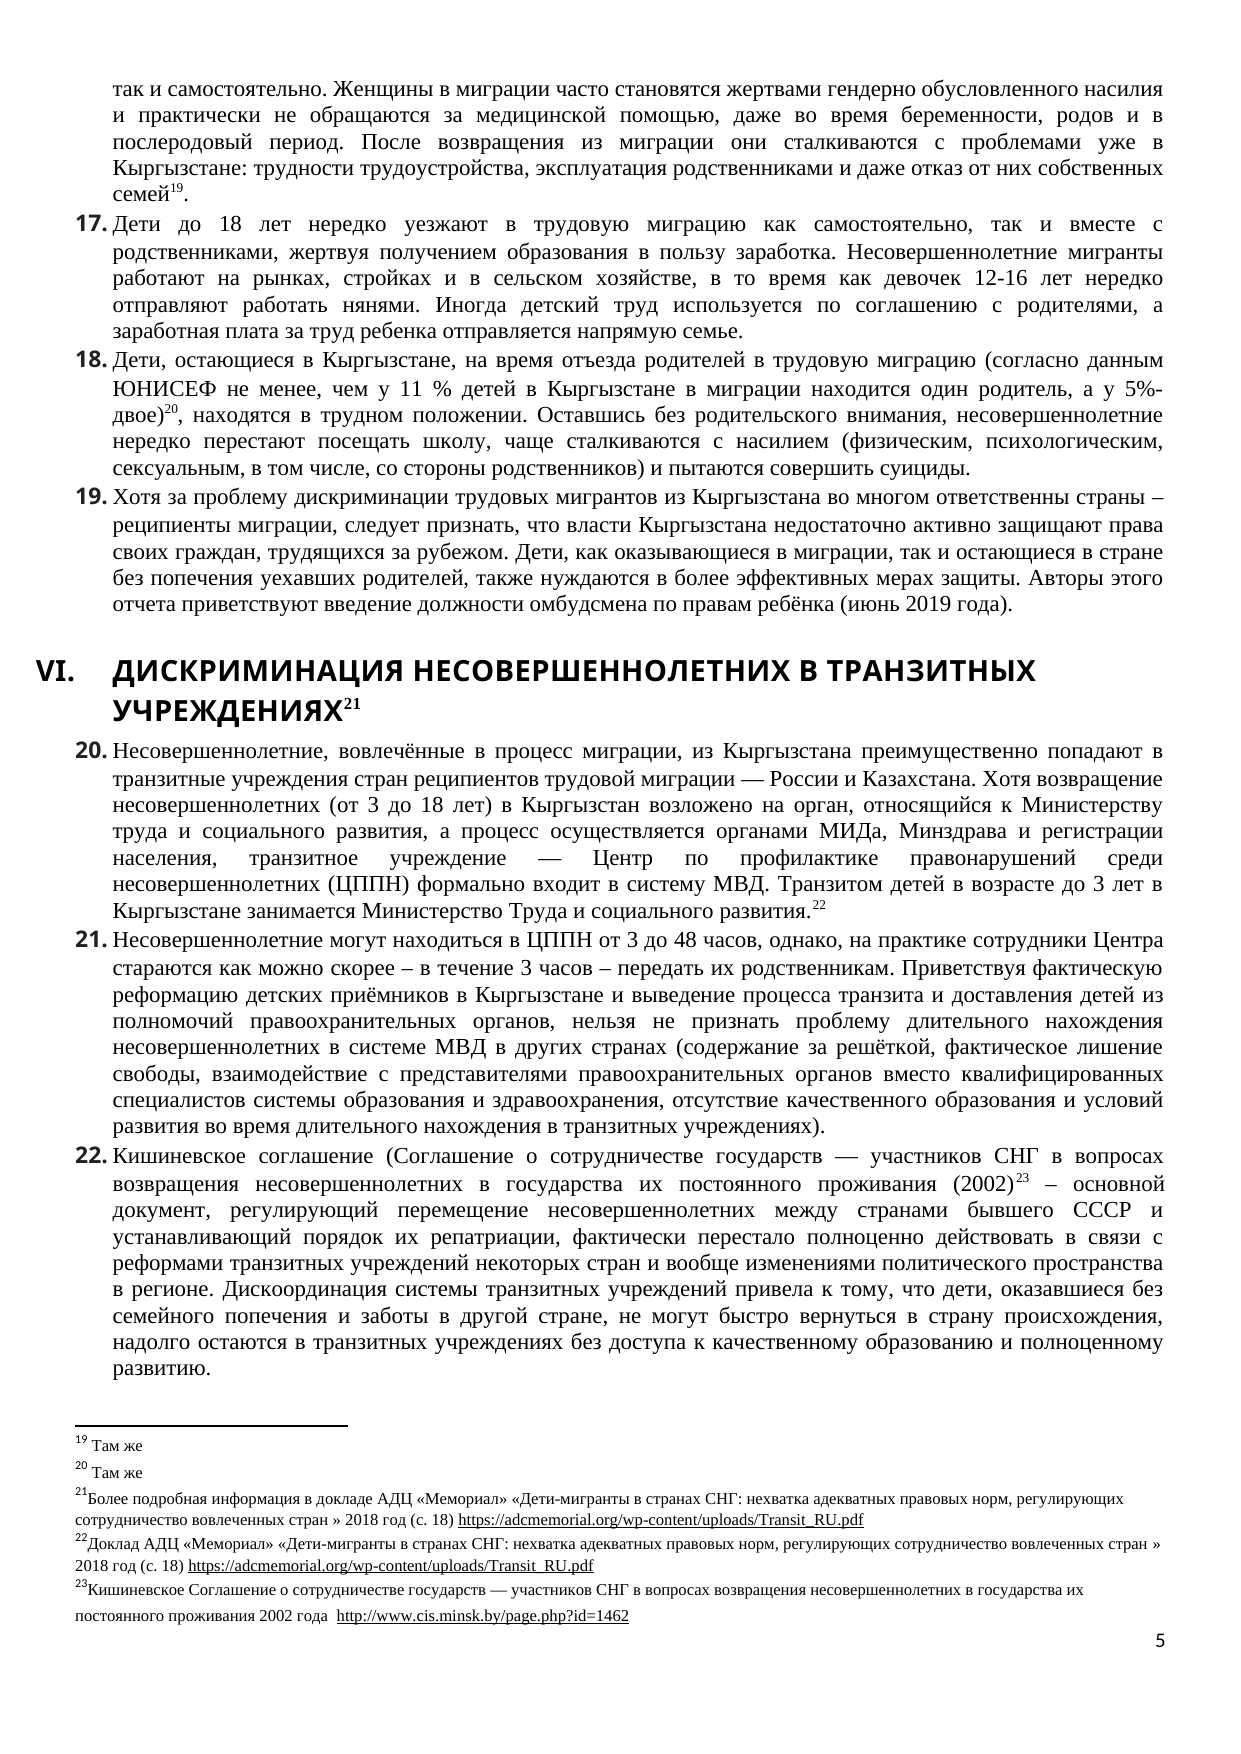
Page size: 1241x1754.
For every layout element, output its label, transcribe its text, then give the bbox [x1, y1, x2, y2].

list Дети до 18 лет нередко уезжают в трудовую миграцию как самостоятельно, так и вместе с родственниками, жертвуя получением образования в пользу заработка. Несовершеннолетние мигранты работают на рынках, стройках и в сельском хозяйстве, в то время как девочек 12-16 лет нередко отправляют работать нянями. Иногда детский труд используется по соглашению с родителями, а заработная плата за труд ребенка отправляется напрямую семье. [75, 207, 1165, 343]
list Несовершеннолетние могут находиться в ЦППН от 3 до 48 часов, однако, на практике сотрудники Центра стараются как можно скорее – в течение 3 часов – передать их родственникам. Приветствуя фактическую реформацию детских приёмников в Кыргызстане и выведение процесса транзита и доставления детей из полномочий правоохранительных органов, нельзя не признать проблему длительного нахождения несовершеннолетних в системе МВД в других странах (содержание за решёткой, фактическое лишение свободы, взаимодействие с представителями правоохранительных органов вместо квалифицированных специалистов системы образования и здравоохранения, отсутствие качественного образования и условий развития во время длительного нахождения в транзитных учреждениях). [75, 923, 1165, 1139]
list Хотя за проблему дискриминации трудовых мигрантов из Кыргызстана во многом ответственны страны – реципиенты миграции, следует признать, что власти Кыргызстана недостаточно активно защищают права своих граждан, трудящихся за рубежом. Дети, как оказывающиеся в миграции, так и остающиеся в стране без попечения уехавших родителей, также нуждаются в более эффективных мерах защиты. Авторы этого отчета приветствуют введение должности омбудсмена по правам ребёнка (июнь 2019 года). [75, 480, 1165, 617]
list Несовершеннолетние, вовлечённые в процесс миграции, из Кыргызстана преимущественно попадают в транзитные учреждения стран реципиентов трудовой миграции — России и Казахстана. Хотя возвращение несовершеннолетних (от 3 до 18 лет) в Кыргызстан возложено на орган, относящийся к Министерству труда и социального развития, а процесс осуществляется органами МИДа, Минздрава и регистрации населения, транзитное учреждение — Центр по профилактике правонарушений среди несовершеннолетних (ЦППН) формально входит в систему МВД. Транзитом детей в возрасте до 3 лет в Кыргызстане занимается Министерство Труда и социального развития. [75, 734, 1165, 923]
list Дети, остающиеся в Кыргызстане, на время отъезда родителей в трудовую миграцию (согласно данным ЮНИСЕФ не менее, чем у 11 % детей в Кыргызстане в миграции находится один родитель, а у 5%- двое), находятся в трудном положении. Оставшись без родительского внимания, несовершеннолетние нередко перестают посещать школу, чаще сталкиваются с насилием (физическим, психологическим, сексуальным, в том числе, со стороны родственников) и пытаются совершить суициды. [75, 343, 1165, 480]
list В наиболее уязвимом положении находятся женщины и несовершеннолетние, вовлечённые в трудовую миграцию. Примерно 30-45% трудовых мигрантов составляют женщины, уезжающие как в составе семьи, так и самостоятельно. Женщины в миграции часто становятся жертвами гендерно обусловленного насилия и практически не обращаются за медицинской помощью, даже во время беременности, родов и в послеродовый период. После возвращения из миграции они сталкиваются с проблемами уже в Кыргызстане: трудности трудоустройства, эксплуатация родственниками и даже отказ от них собственных семей. [75, 75, 1165, 207]
list Кишиневское соглашение (Соглашение о сотрудничестве государств — участников СНГ в вопросах возвращения несовершеннолетних в государства их постоянного проживания (2002) – основной документ, регулирующий перемещение несовершеннолетних между странами бывшего СССР и устанавливающий порядок их репатриации, фактически перестало полноценно действовать в связи с реформами транзитных учреждений некоторых стран и вообще изменениями политического пространства в регионе. Дискоординация системы транзитных учреждений привела к тому, что дети, оказавшиеся без семейного попечения и заботы в другой стране, не могут быстро вернуться в страну происхождения, надолго остаются в транзитных учреждениях без доступа к качественному образованию и полноценному развитию. [75, 1139, 1165, 1381]
subtitle Дискриминация несовершеннолетних в транзитных учреждениях [75, 650, 1165, 729]
